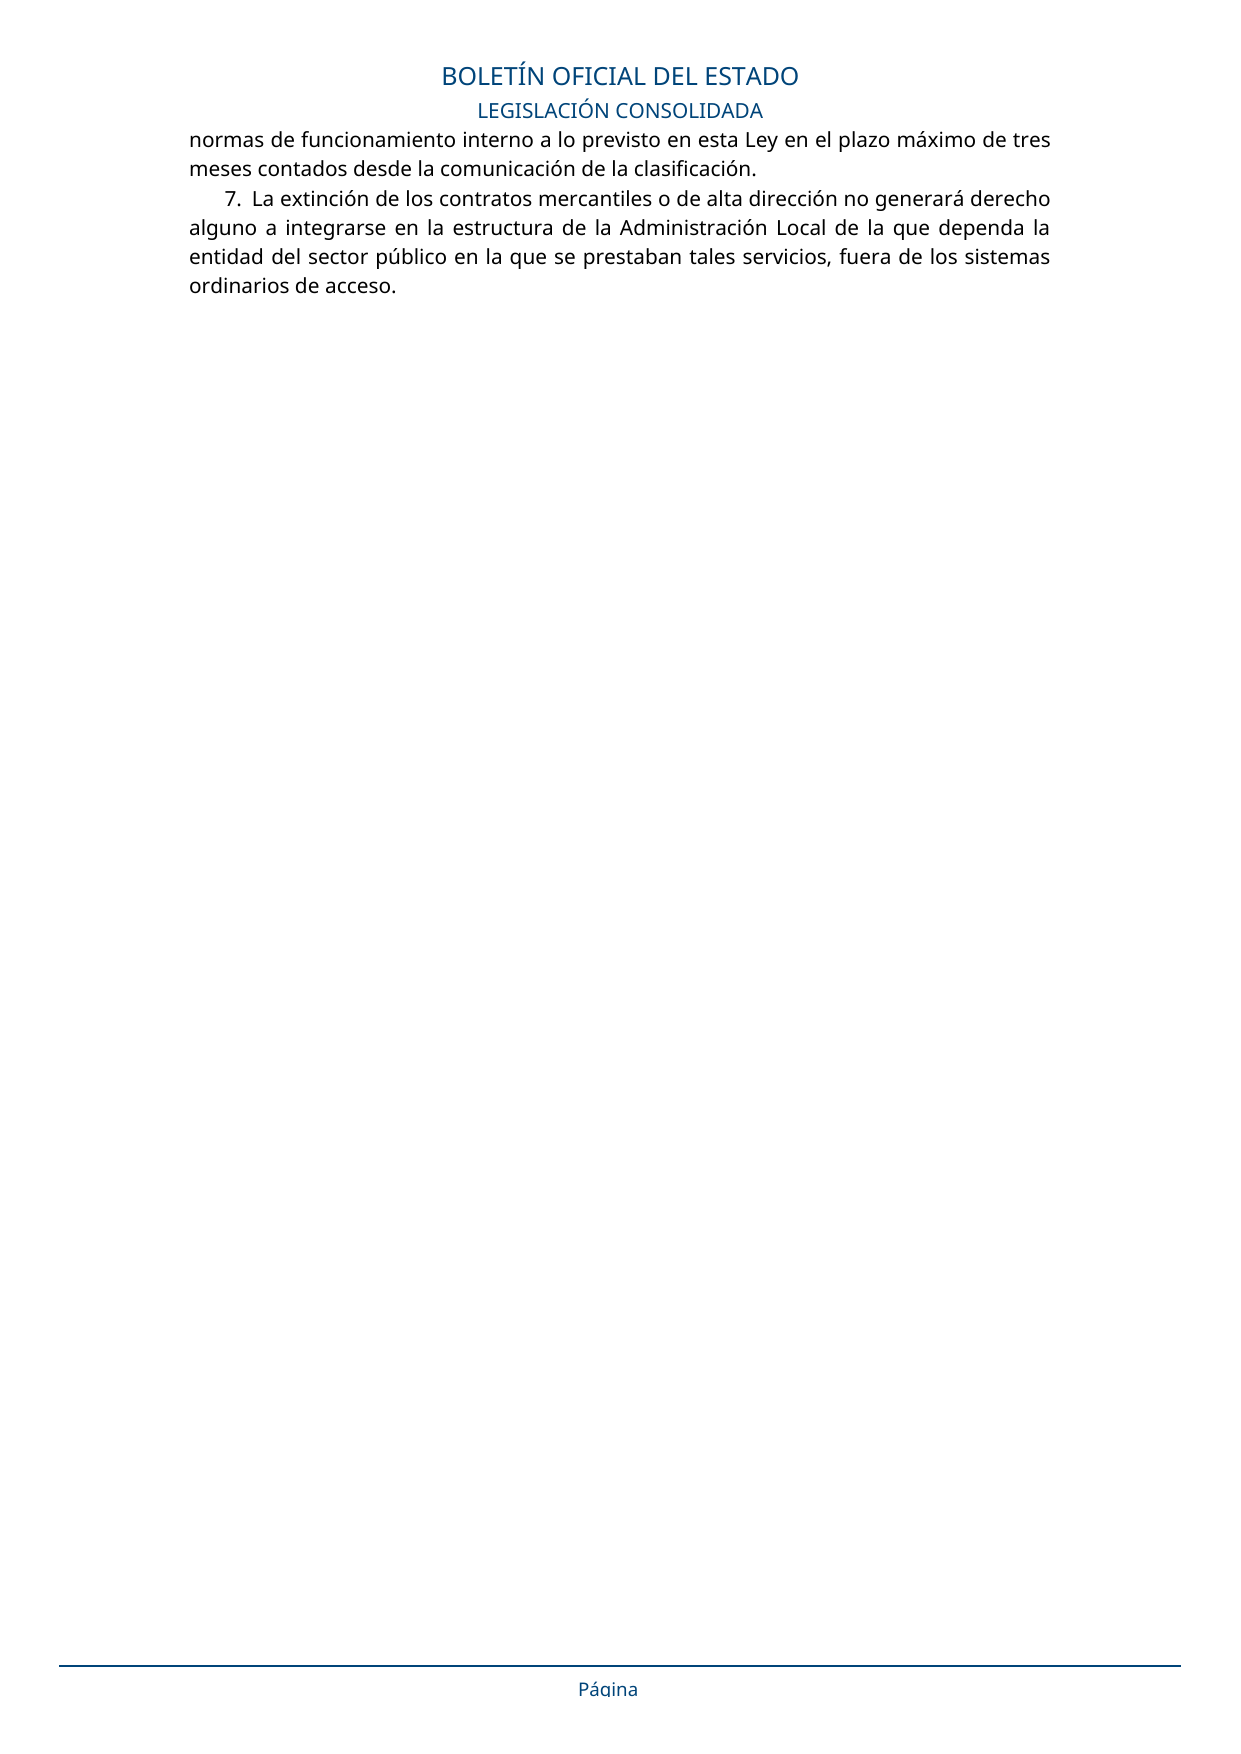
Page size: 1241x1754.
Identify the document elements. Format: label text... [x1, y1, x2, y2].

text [189, 125, 1052, 183]
list La extinción de los contratos mercantiles o de alta dirección no generará derecho alguno a integrarse en la estructura de la Administración Local de la que dependa la entidad del sector público en la que se prestaban tales servicios, fuera de los sistemas ordinarios de acceso. [189, 184, 1051, 300]
